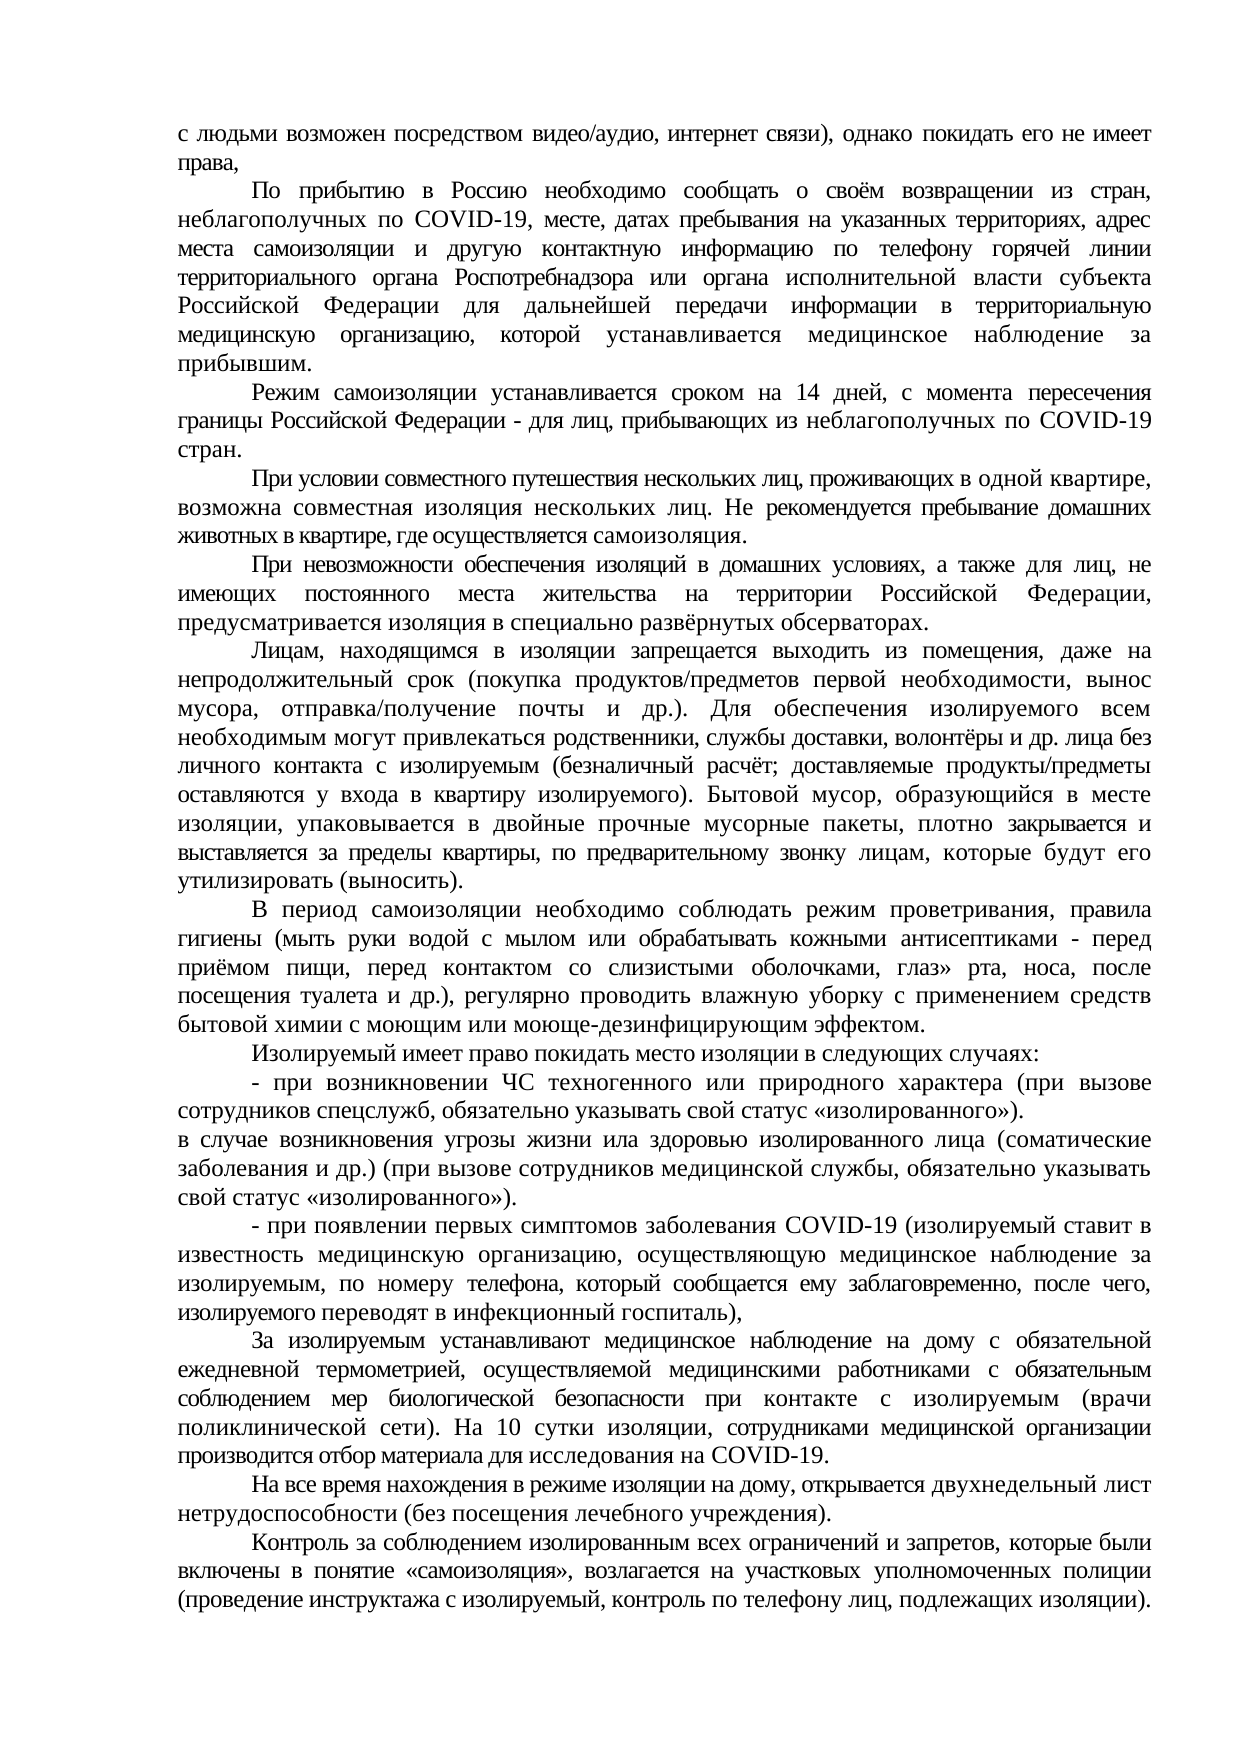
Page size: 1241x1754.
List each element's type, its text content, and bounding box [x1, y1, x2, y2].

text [177, 118, 1152, 176]
text Режим самоизоляции устанавливается сроком на 14 дней, с момента пересечения границы Российской Федерации - для лиц, прибывающих из неблагополучных по COVID-19 стран. [177, 377, 1152, 463]
text В период самоизоляции необходимо соблюдать режим проветривания, правила гигиены (мыть руки водой с мылом или обрабатывать кожными антисептиками - перед приёмом пищи, перед контактом со слизистыми оболочками, глаз» рта, носа, после посещения туалета и др.), регулярно проводить влажную уборку с применением средств бытовой химии с моющим или моюще-дезинфицирующим эффектом. [177, 894, 1152, 1038]
text - при появлении первых симптомов заболевания COVID-19 (изолируемый ставит в известность медицинскую организацию, осуществляющую медицинское наблюдение за изолируемым, по номеру телефона, который сообщается ему заблаговременно, после чего, изолируемого переводят в инфекционный госпиталь), [177, 1211, 1152, 1326]
text - при возникновении ЧС техногенного или природного характера (при вызове сотрудников спецслужб, обязательно указывать свой статус «изолированного»). [177, 1067, 1152, 1124]
text Изолируемый имеет право покидать место изоляции в следующих случаях: [177, 1038, 1152, 1067]
text в случае возникновения угрозы жизни ила здоровью изолированного лица (соматические заболевания и др.) (при вызове сотрудников медицинской службы, обязательно указывать свой статус «изолированного»). [177, 1124, 1152, 1211]
text На все время нахождения в режиме изоляции на дому, открывается двухнедельный лист нетрудоспособности (без посещения лечебного учреждения). [177, 1469, 1152, 1527]
text Лицам, находящимся в изоляции запрещается выходить из помещения, даже на непродолжительный срок (покупка продуктов/предметов первой необходимости, вынос мусора, отправка/получение почты и др.). Для обеспечения изолируемого всем необходимым могут привлекаться родственники, службы доставки, волонтёры и др. лица без личного контакта с изолируемым (безналичный расчёт; доставляемые продукты/предметы оставляются у входа в квартиру изолируемого). Бытовой мусор, образующийся в месте изоляции, упаковывается в двойные прочные мусорные пакеты, плотно закрывается и выставляется за пределы квартиры, по предварительному звонку лицам, которые будут его утилизировать (выносить). [177, 636, 1152, 894]
text За изолируемым устанавливают медицинское наблюдение на дому с обязательной ежедневной термометрией, осуществляемой медицинскими работниками с обязательным соблюдением мер биологической безопасности при контакте с изолируемым (врачи поликлинической сети). На 10 сутки изоляции, сотрудниками медицинской организации производится отбор материала для исследования на COVID-19. [177, 1326, 1152, 1469]
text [177, 1527, 1152, 1613]
text При условии совместного путешествия нескольких лиц, проживающих в одной квартире, возможна совместная изоляция нескольких лиц. Не рекомендуется пребывание домашних животных в квартире, где осуществляется самоизоляция. [177, 463, 1152, 549]
text При невозможности обеспечения изоляций в домашних условиях, а также для лиц, не имеющих постоянного места жительства на территории Российской Федерации, предусматривается изоляция в специально развёрнутых обсерваторах. [177, 549, 1152, 636]
text По прибытию в Россию необходимо сообщать о своём возвращении из стран, неблагополучных по COVID-19, месте, датах пребывания на указанных территориях, адрес места самоизоляции и другую контактную информацию по телефону горячей линии территориального органа Роспотребнадзора или органа исполнительной власти субъекта Российской Федерации для дальнейшей передачи информации в территориальную медицинскую организацию, которой устанавливается медицинское наблюдение за прибывшим. [177, 176, 1152, 377]
